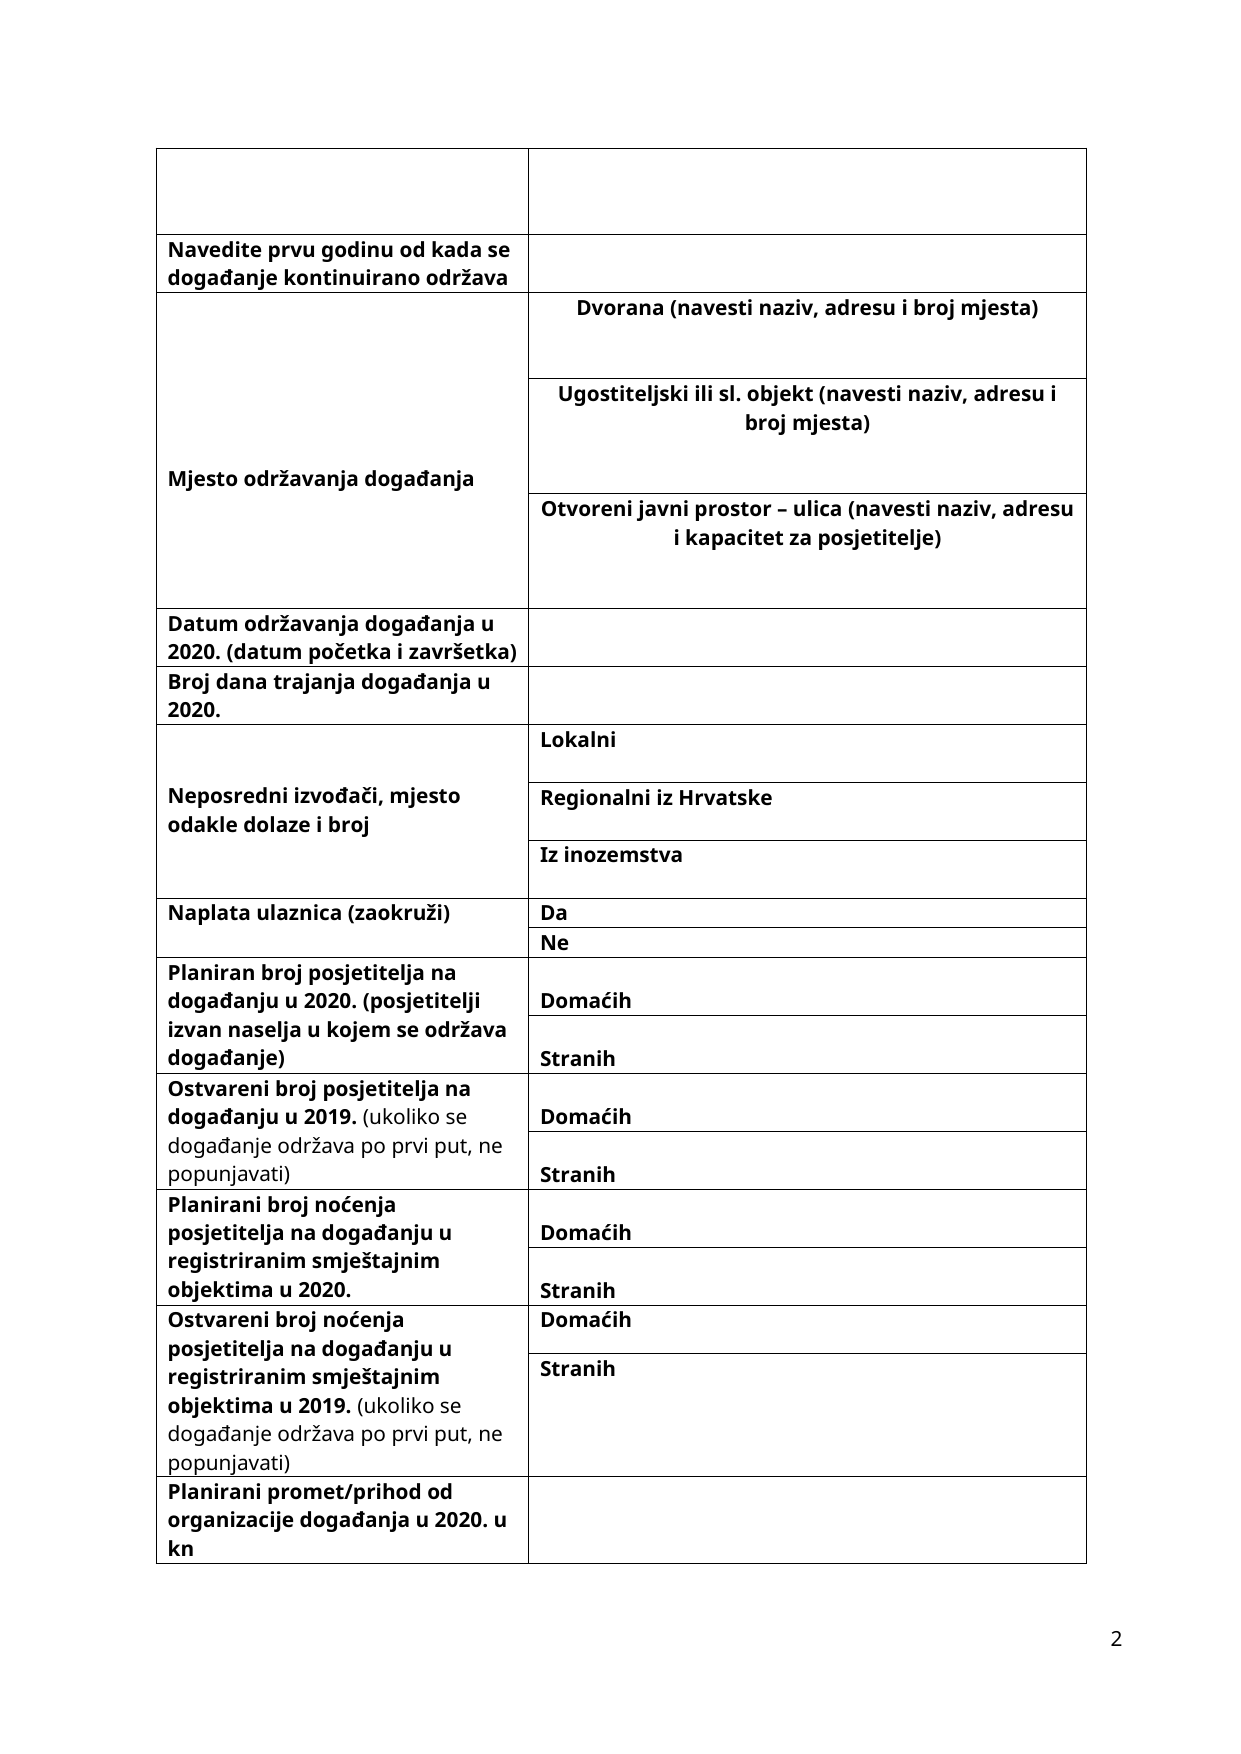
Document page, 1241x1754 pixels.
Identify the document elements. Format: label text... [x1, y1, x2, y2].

table_cell [529, 1477, 1086, 1562]
table_cell [529, 609, 1086, 666]
table_cell Neposredni izvođači, mjesto odakle dolaze i broj [157, 725, 528, 897]
table_cell [529, 235, 1086, 292]
table_cell Domaćih [529, 1074, 1086, 1131]
table_cell Ostvareni broj posjetitelja na događanju u 2019. (ukoliko se događanje održava po prvi put, ne popunjavati) [157, 1074, 528, 1189]
table_cell Planirani broj noćenja posjetitelja na događanju u registriranim smještajnim objektima u 2020. [157, 1190, 528, 1304]
table_cell Naplata ulaznica (zaokruži) [157, 899, 528, 957]
table_cell Stranih [529, 1016, 1086, 1073]
table_cell Ne [529, 928, 1086, 957]
table_cell Mjesto održavanja događanja [157, 293, 528, 608]
table_cell Lokalni [529, 725, 1086, 782]
table_cell Stranih [529, 1248, 1086, 1304]
table_cell Ugostiteljski ili sl. objekt (navesti naziv, adresu i broj mjesta) [529, 379, 1086, 493]
table_cell Stranih [529, 1132, 1086, 1189]
table_cell Navedite prvu godinu od kada se događanje kontinuirano održava [157, 235, 528, 292]
table_cell Stranih [529, 1354, 1086, 1476]
table_cell Domaćih [529, 958, 1086, 1015]
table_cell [157, 149, 528, 234]
table_cell [529, 149, 1086, 234]
table_cell Da [529, 899, 1086, 927]
table_cell Broj dana trajanja događanja u 2020. [157, 667, 528, 724]
table_cell Planiran broj posjetitelja na događanju u 2020. (posjetitelji izvan naselja u kojem se održava događanje) [157, 958, 528, 1073]
table_cell Otvoreni javni prostor – ulica (navesti naziv, adresu i kapacitet za posjetitelje) [529, 494, 1086, 608]
table_cell Regionalni iz Hrvatske [529, 783, 1086, 839]
table_cell [529, 667, 1086, 724]
table_cell Domaćih [529, 1190, 1086, 1247]
table_cell Domaćih [529, 1306, 1086, 1353]
table_cell Dvorana (navesti naziv, adresu i broj mjesta) [529, 293, 1086, 378]
table_cell Planirani promet/prihod od organizacije događanja u 2020. u kn [157, 1477, 528, 1562]
table_cell Ostvareni broj noćenja posjetitelja na događanju u registriranim smještajnim objektima u 2019. (ukoliko se događanje održava po prvi put, ne popunjavati) [157, 1306, 528, 1476]
table_cell Datum održavanja događanja u 2020. (datum početka i završetka) [157, 609, 528, 666]
table_cell Iz inozemstva [529, 841, 1086, 897]
